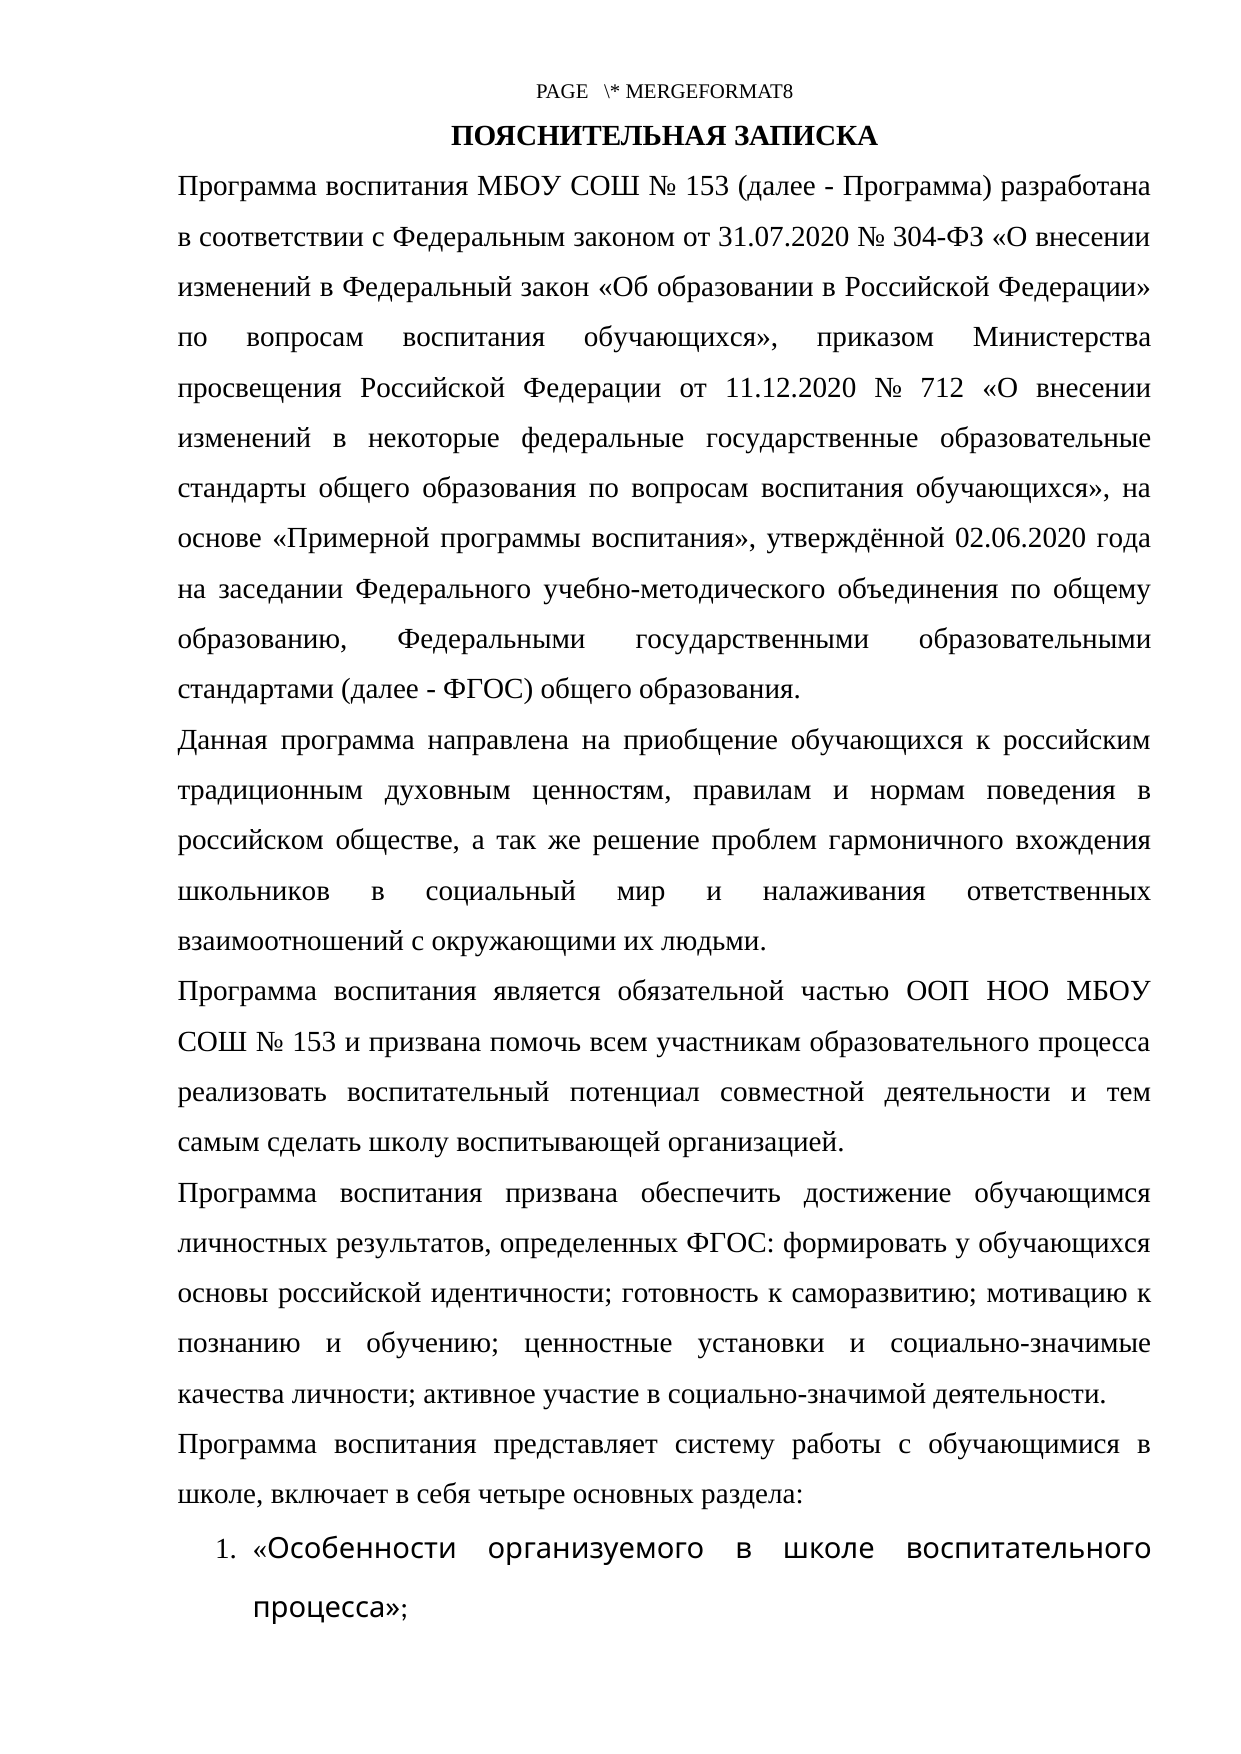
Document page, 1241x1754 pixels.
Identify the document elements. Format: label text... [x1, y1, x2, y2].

text Программа воспитания является обязательной частью ООП НОО МБОУ СОШ № 153 и призвана помочь всем участникам образовательного процесса реализовать воспитательный потенциал совместной деятельности и тем самым сделать школу воспитывающей организацией. [177, 973, 1152, 1158]
text Программа воспитания призвана обеспечить достижение обучающимся личностных результатов, определенных ФГОС: формировать у обучающихся основы российской идентичности; готовность к саморазвитию; мотивацию к познанию и обучению; ценностные установки и социально-значимые качества личности; активное участие в социально-значимой деятельности. [177, 1175, 1152, 1409]
text Программа воспитания МБОУ СОШ № 153 (далее - Программа) разработана в соответствии с Федеральным законом от 31.07.2020 № 304-ФЗ «О внесении изменений в Федеральный закон «Об образовании в Российской Федерации» по вопросам воспитания обучающихся», приказом Министерства просвещения Российской Федерации от 11.12.2020 № 712 «О внесении изменений в некоторые федеральные государственные образовательные стандарты общего образования по вопросам воспитания обучающихся», на основе «Примерной программы воспитания», утверждённой 02.06.2020 года на заседании Федерального учебно-методического объединения по общему образованию, Федеральными государственными образовательными стандартами (далее - ФГОС) общего образования. [177, 168, 1152, 705]
text Программа воспитания представляет систему работы с обучающимися в школе, включает в себя четыре основных раздела: [177, 1426, 1152, 1510]
text ПОЯСНИТЕЛЬНАЯ ЗАПИСКА [177, 118, 1152, 152]
text Данная программа направлена на приобщение обучающихся к российским традиционным духовным ценностям, правилам и нормам поведения в российском обществе, а так же решение проблем гармоничного вхождения школьников в социальный мир и налаживания ответственных взаимоотношений с окружающими их людьми. [177, 722, 1152, 957]
list «Особенности организуемого в школе воспитательного процесса»; [215, 1527, 1152, 1626]
